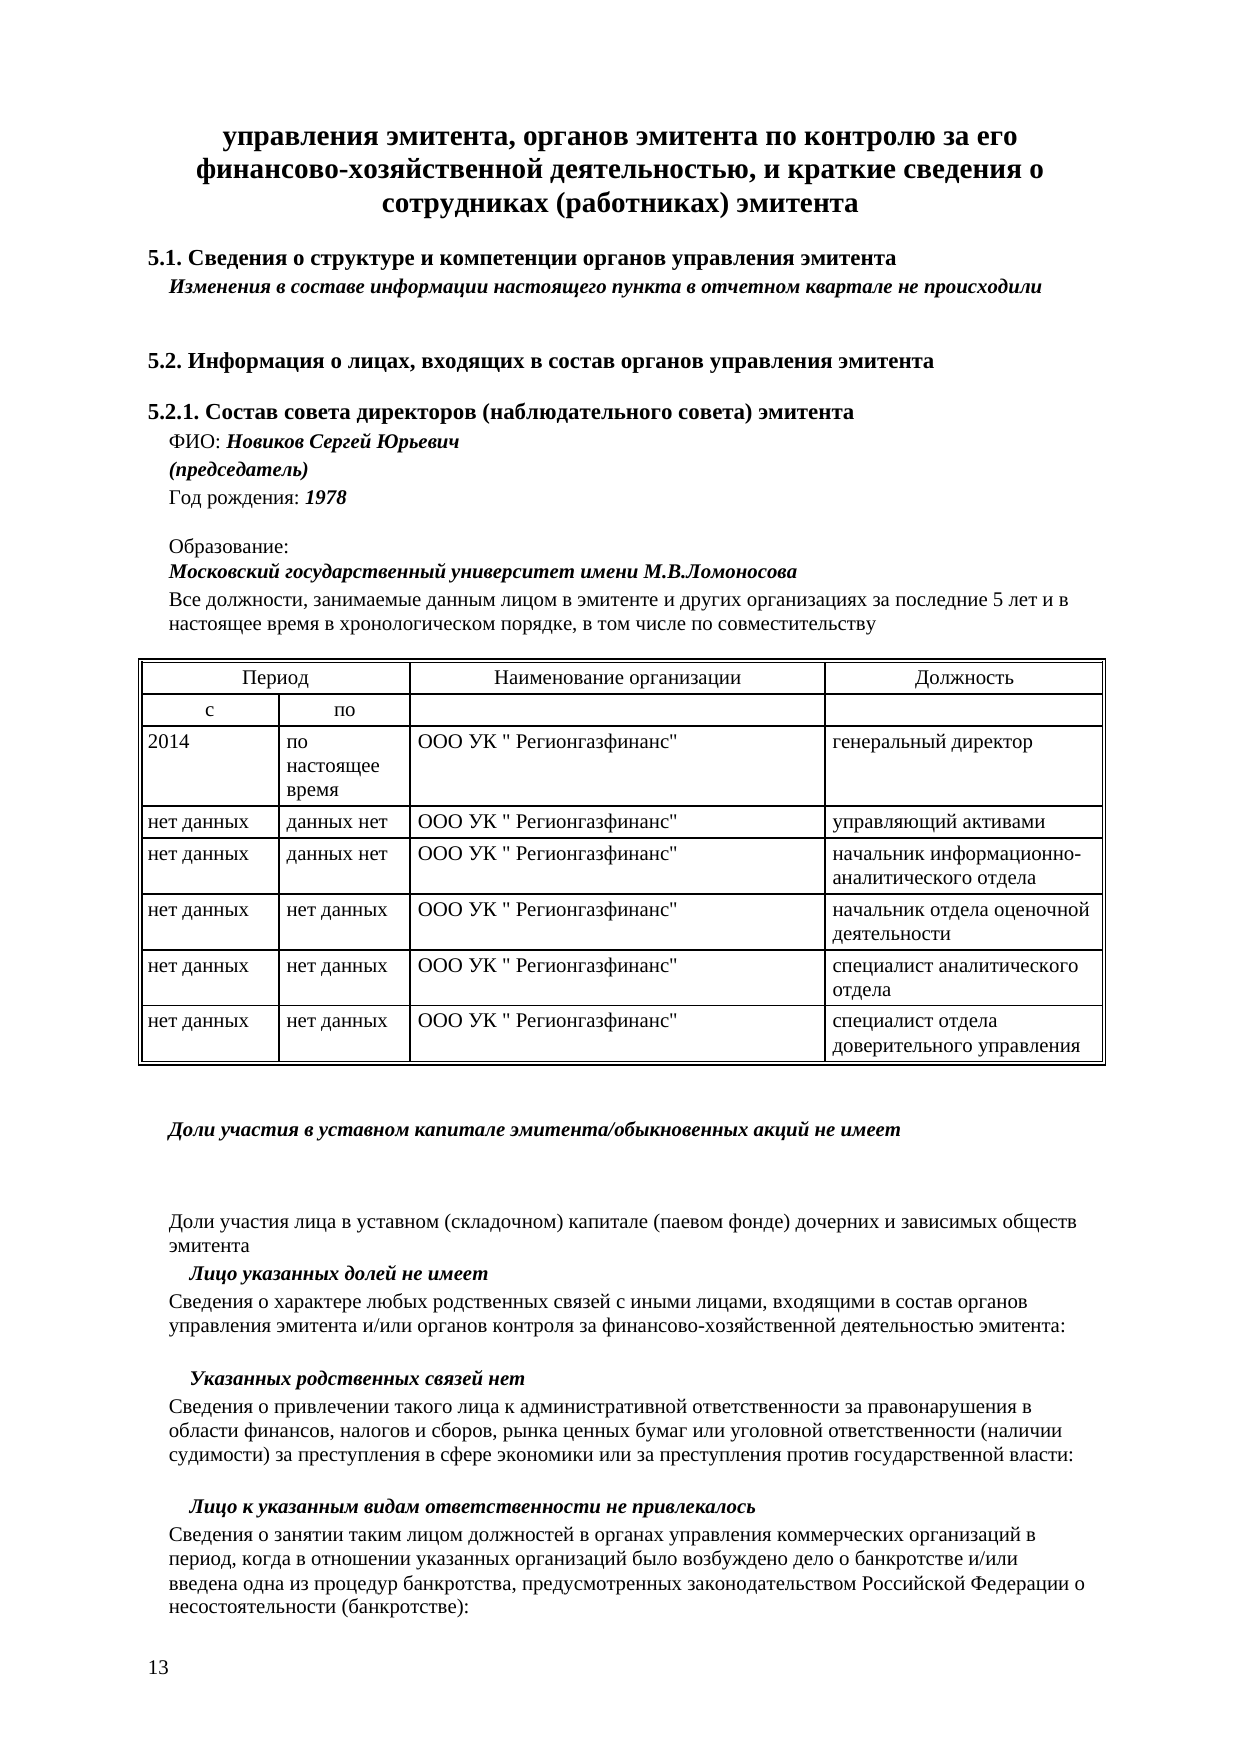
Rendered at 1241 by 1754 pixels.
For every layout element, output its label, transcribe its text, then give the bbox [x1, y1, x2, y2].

table_cell нет данных [143, 895, 278, 949]
subtitle Доли участия лица в уставном (складочном) капитале (паевом фонде) дочерних и зависимых обществ эмитента [168, 1208, 1092, 1257]
text ФИО: Новиков Сергей Юрьевич [168, 428, 1092, 453]
table_cell управляющий активами [826, 807, 1102, 837]
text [168, 1522, 1092, 1618]
table_cell нет данных [280, 951, 409, 1005]
table_cell ООО УК " Регионгазфинанс" [411, 895, 824, 949]
subtitle 5.2. Информация о лицах, входящих в состав органов управления эмитента [148, 347, 1092, 373]
text Указанных родственных связей нет [189, 1365, 1092, 1389]
table_cell ООО УК " Регионгазфинанс" [411, 807, 824, 837]
table_cell специалист аналитического отдела [826, 951, 1102, 1005]
table_cell начальник отдела оценочной деятельности [826, 895, 1102, 949]
table_cell начальник информационно-аналитического отдела [826, 839, 1102, 893]
table_cell 2014 [143, 727, 278, 805]
table_cell нет данных [143, 951, 278, 1005]
table_cell ООО УК " Регионгазфинанс" [411, 951, 824, 1005]
table_cell нет данных [143, 1006, 278, 1061]
text Сведения о характере любых родственных связей с иными лицами, входящими в состав органов управления эмитента и/или органов контроля за финансово-хозяйственной деятельностью эмитента: [168, 1289, 1092, 1361]
table_cell с [143, 695, 278, 725]
text Сведения о привлечении такого лица к административной ответственности за правонарушения в области финансов, налогов и сборов, рынка ценных бумаг или уголовной ответственности (наличии судимости) за преступления в сфере экономики или за преступления против государственной власти: [168, 1394, 1092, 1490]
table_cell специалист отдела доверительного управления [826, 1006, 1102, 1061]
table_cell [411, 695, 824, 725]
table_cell данных нет [280, 839, 409, 893]
table_header Должность [826, 663, 1102, 693]
table_cell генеральный директор [826, 727, 1102, 805]
table_cell по [280, 695, 409, 725]
table_cell данных нет [280, 807, 409, 837]
table_header Период [143, 663, 409, 693]
table_cell ООО УК " Регионгазфинанс" [411, 839, 824, 893]
text Образование: Московский государственный университет имени М.В.Ломоносова [168, 534, 1092, 583]
table_header Наименование организации [411, 663, 824, 693]
text Изменения в составе информации настоящего пункта в отчетном квартале не происходили [168, 274, 1092, 298]
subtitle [148, 118, 1092, 219]
text Доли участия в уставном капитале эмитента/обыкновенных акций не имеет [168, 1117, 1092, 1141]
table_cell нет данных [280, 1006, 409, 1061]
subtitle 5.1. Сведения о структуре и компетенции органов управления эмитента [148, 244, 1092, 270]
table_cell ООО УК " Регионгазфинанс" [411, 727, 824, 805]
text Лицо указанных долей не имеет [189, 1261, 1092, 1285]
subtitle 5.2.1. Состав совета директоров (наблюдательного совета) эмитента [148, 398, 1092, 424]
text Все должности, занимаемые данным лицом в эмитенте и других организациях за последние 5 лет и в настоящее время в хронологическом порядке, в том числе по совместительству [168, 587, 1092, 635]
table_cell по настоящее время [280, 727, 409, 805]
table_cell [826, 695, 1102, 725]
table_cell нет данных [143, 807, 278, 837]
text (председатель) [168, 457, 1092, 481]
table_cell ООО УК " Регионгазфинанс" [411, 1006, 824, 1061]
text Год рождения: 1978 [168, 485, 1092, 509]
table_cell нет данных [143, 839, 278, 893]
table_cell нет данных [280, 895, 409, 949]
text Лицо к указанным видам ответственности не привлекалось [189, 1494, 1092, 1518]
